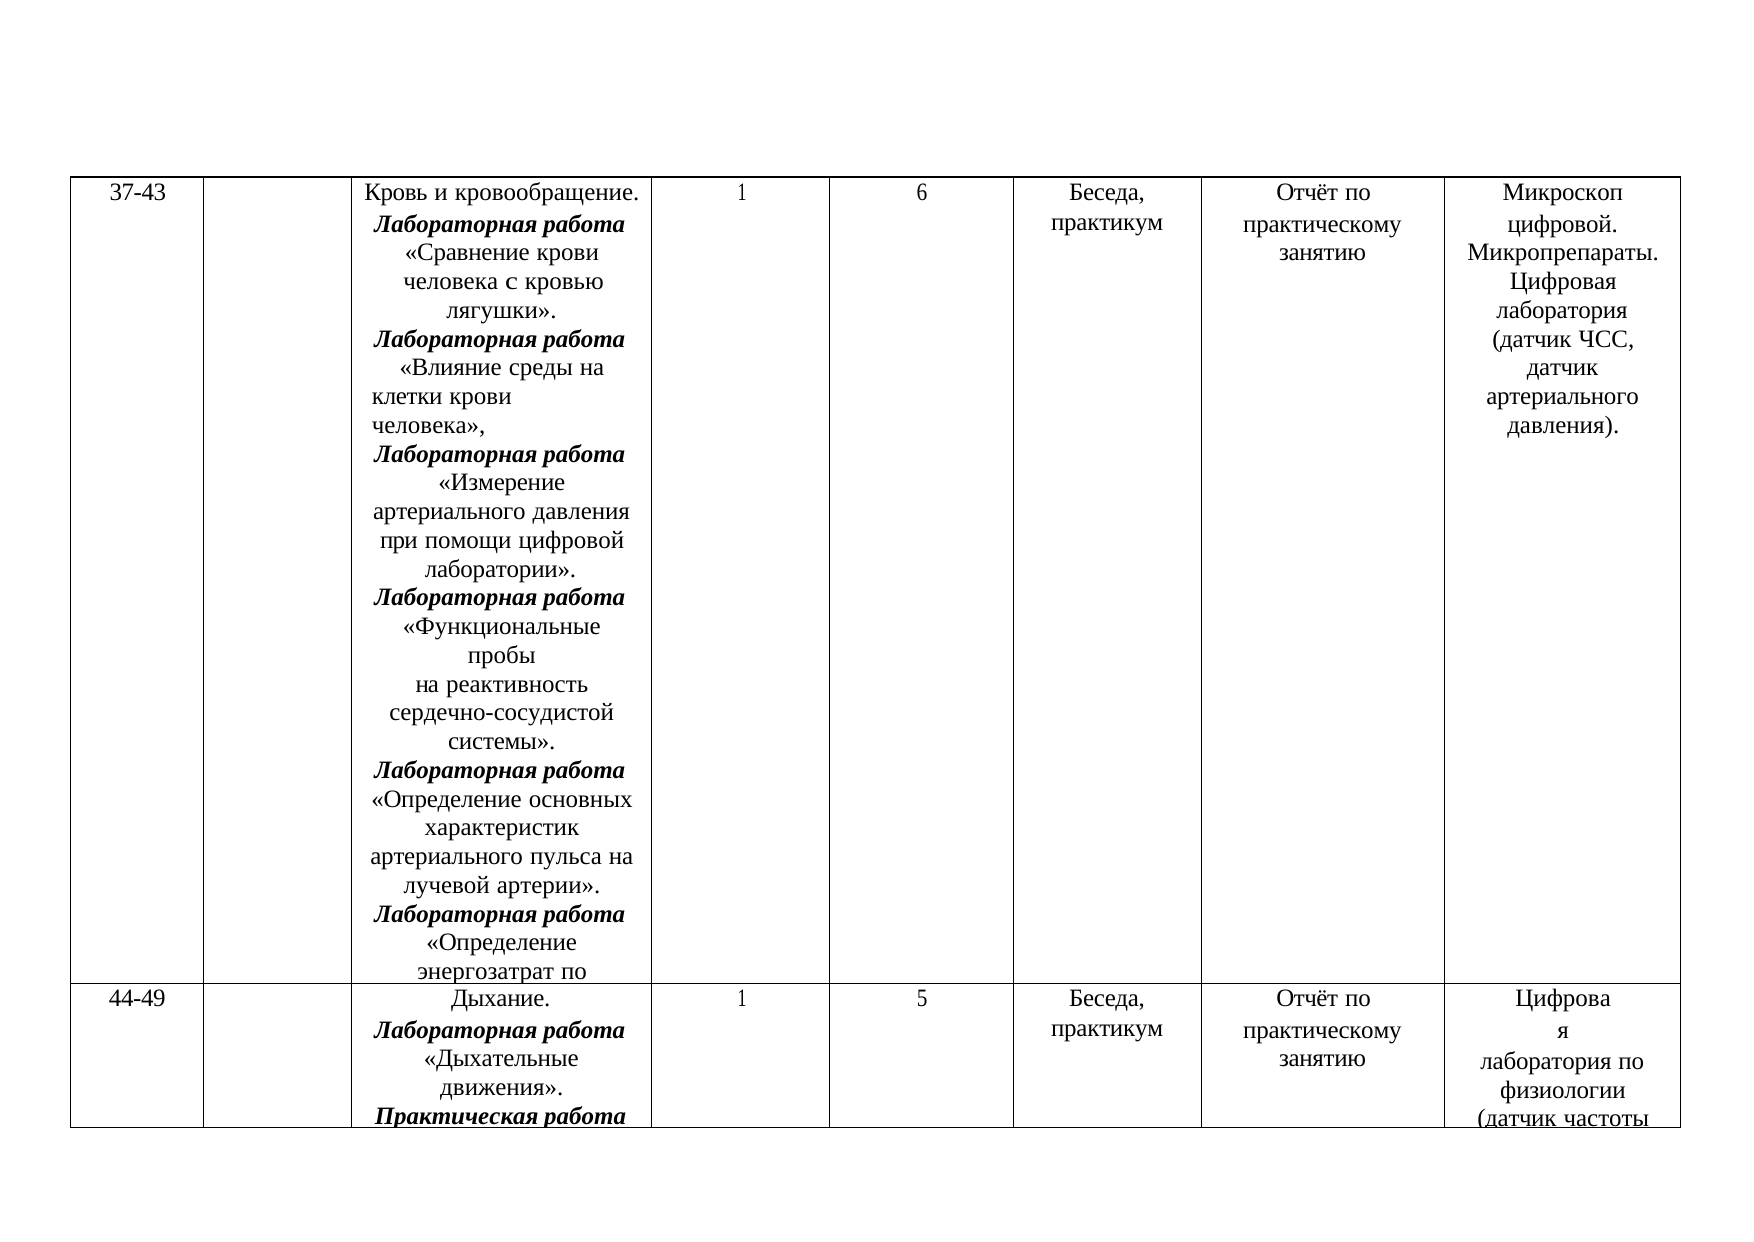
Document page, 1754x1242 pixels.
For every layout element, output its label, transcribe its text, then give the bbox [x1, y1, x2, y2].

table_header Беседа, практикум [1014, 178, 1201, 982]
table_cell Отчёт по практическому занятию [1202, 984, 1444, 1127]
table_header Кровь и кровообращение. Лабораторная работа «Сравнение крови человека с кровью лягушки». Лабораторная работа «Влияние среды на клетки крови человека», Лабораторная работа «Измерение артериального давления при помощи цифровой лаборатории». Лабораторная работа «Функциональные пробы на реактивность сердечно-сосудистой системы». Лабораторная работа «Определение основных характеристик артериального пульса на лучевой артерии». Лабораторная работа «Определение энергозатрат по состоянию сердечных сокращений». [352, 178, 651, 982]
table_cell Беседа, практикум [1014, 984, 1201, 1127]
table_cell Дыхание. Лабораторная работа «Дыхательные движения». Практическая работа [352, 984, 651, 1127]
table_header Микроскоп цифровой. Микропрепараты. Цифровая лаборатория (датчик ЧСС, датчик артериального давления). [1445, 178, 1680, 982]
table_cell 44-49 [71, 984, 203, 1127]
table_header 1 [652, 178, 829, 982]
table_cell 5 [830, 984, 1013, 1127]
table_header 6 [830, 178, 1013, 982]
table_header Отчёт по практическому занятию [1202, 178, 1444, 982]
table_header [204, 178, 351, 982]
table_cell Цифровая лаборатория по физиологии (датчик частоты дыхания). [1445, 984, 1680, 1127]
table_header 37-43 [71, 178, 203, 982]
table_cell [204, 984, 351, 1127]
table_cell 1 [652, 984, 829, 1127]
